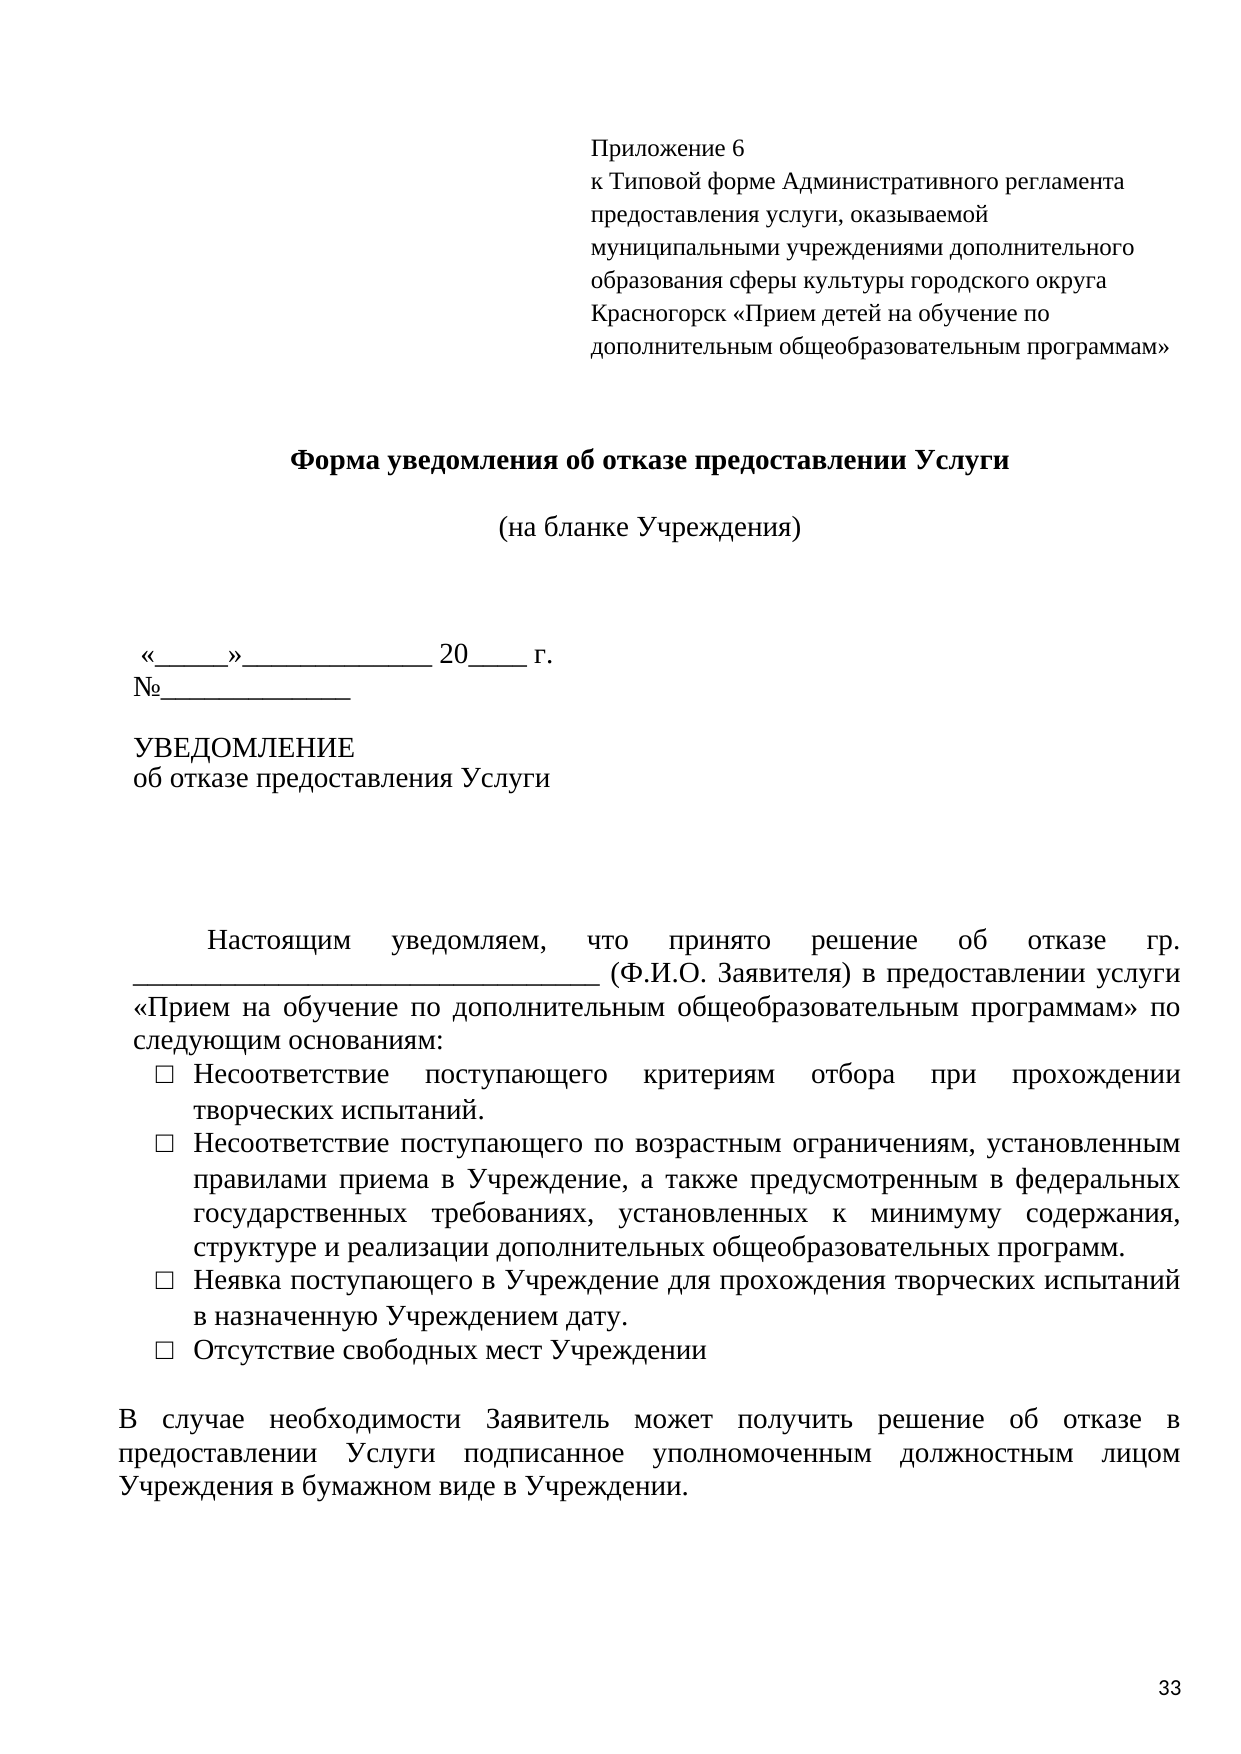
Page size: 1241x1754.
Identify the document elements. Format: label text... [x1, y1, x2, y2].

list Несоответствие поступающего по возрастным ограничениям, установленным правилами приема в Учреждение, а также предусмотренным в федеральных государственных требованиях, установленных к минимуму содержания, структуре и реализации дополнительных общеобразовательных программ. [156, 1126, 1181, 1262]
text к Типовой форме Административного регламента предоставления услуги, оказываемой муниципальными учреждениями дополнительного образования сферы культуры городского округа Красногорск «Прием детей на обучение по дополнительным общеобразовательным программам» [591, 166, 1181, 360]
list Несоответствие поступающего критериям отбора при прохождении творческих испытаний. [156, 1056, 1181, 1126]
list Неявка поступающего в Учреждение для прохождения творческих испытаний в назначенную Учреждением дату. [156, 1262, 1181, 1332]
text Приложение 6 [517, 133, 1181, 162]
list Отсутствие свободных мест Учреждении [156, 1332, 1181, 1368]
text УВЕДОМЛЕНИЕ [133, 733, 1181, 763]
text «_____»_____________ 20____ г. [133, 636, 1181, 669]
text Настоящим уведомляем, что принято решение об отказе гр. ________________________________ (Ф.И.О. Заявителя) в предоставлении услуги «Прием на обучение по дополнительным общеобразовательным программам» по следующим основаниям: [133, 922, 1181, 1056]
text об отказе предоставления Услуги [133, 763, 1181, 793]
text В случае необходимости Заявитель может получить решение об отказе в предоставлении Услуги подписанное уполномоченным должностным лицом Учреждения в бумажном виде в Учреждении. [118, 1401, 1181, 1502]
subtitle Форма уведомления об отказе предоставлении Услуги [118, 442, 1181, 476]
text №_____________ [133, 669, 1181, 703]
text (на бланке Учреждения) [118, 512, 1181, 542]
